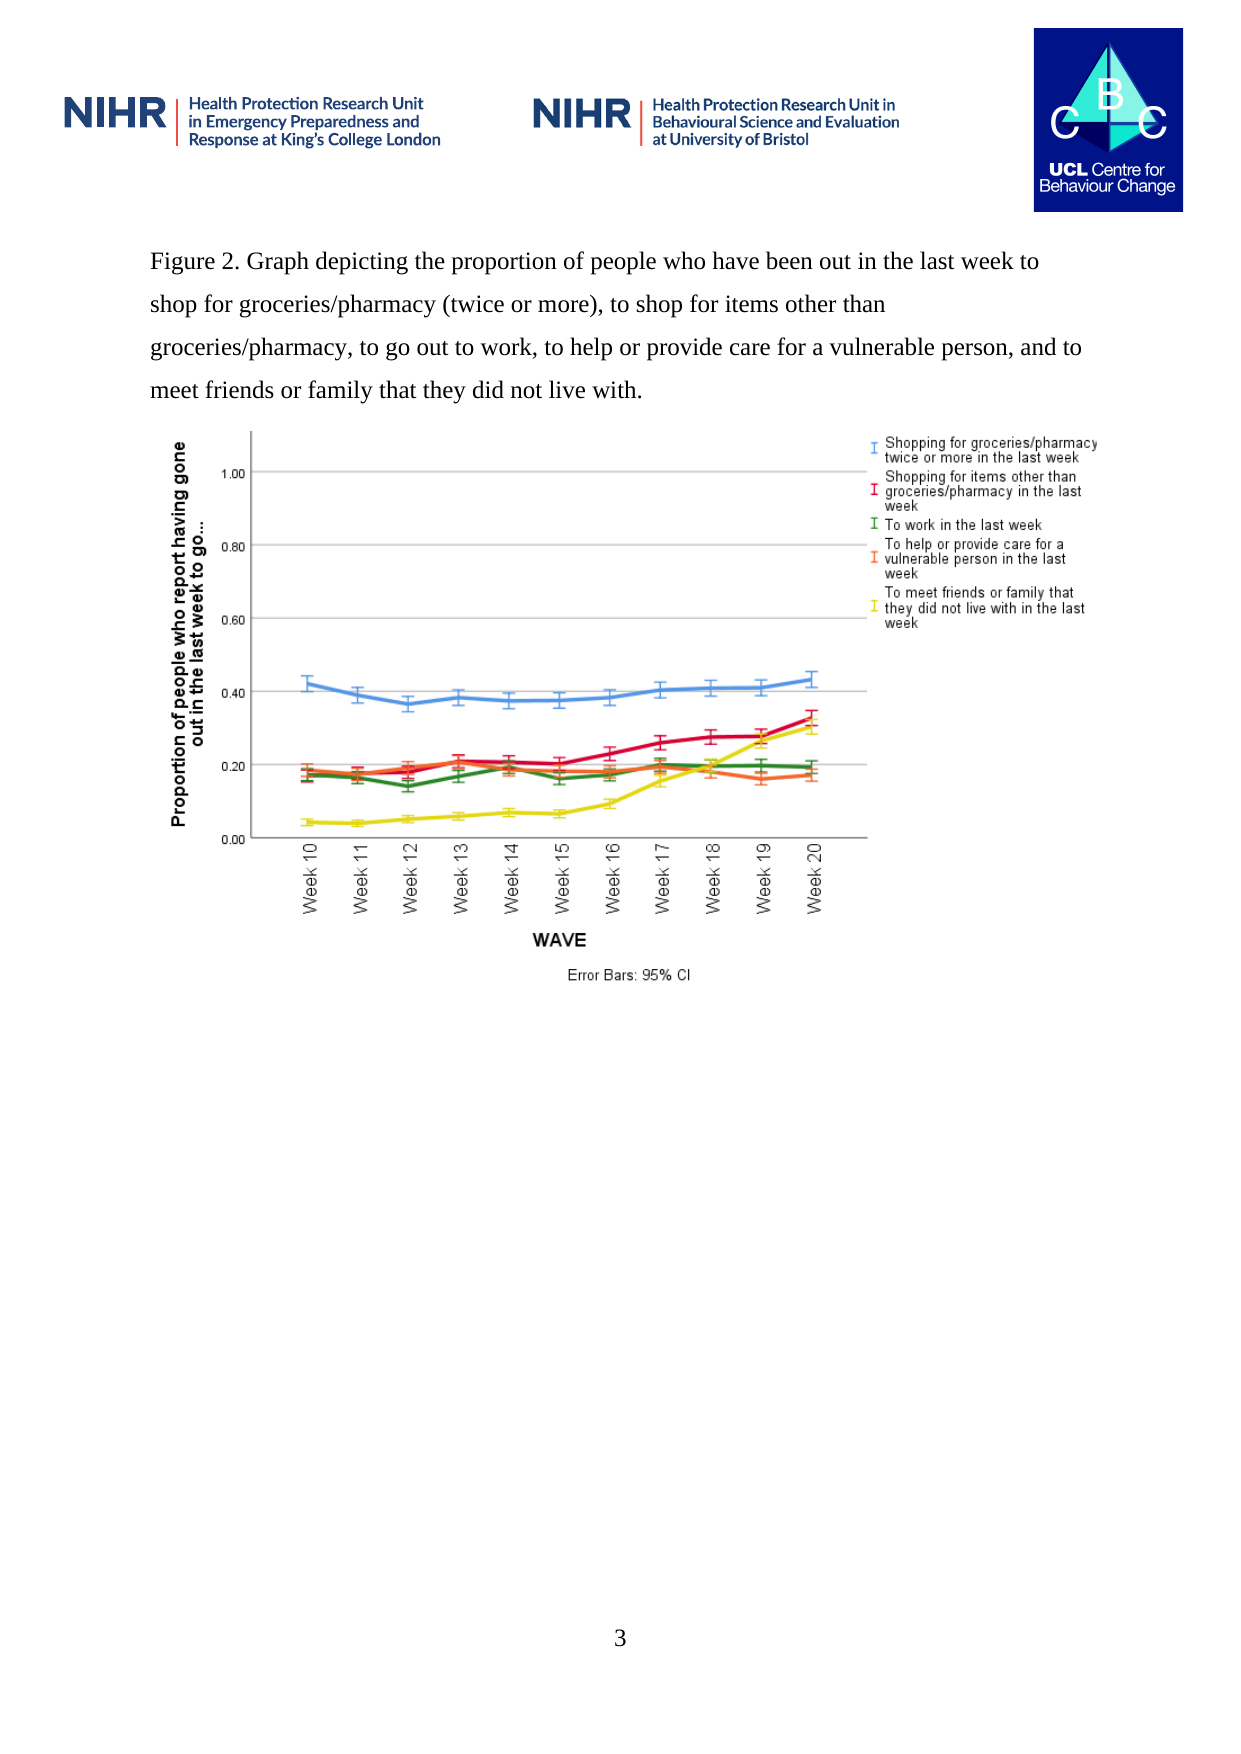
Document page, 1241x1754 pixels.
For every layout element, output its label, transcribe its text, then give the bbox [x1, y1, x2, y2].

text Figure 2. Graph depicting the proportion of people who have been out in the last week to shop for groceries/pharmacy (twice or more), to shop for items other than groceries/pharmacy, to go out to work, to help or provide care for a vulnerable person, and to meet friends or family that they did not live with. [150, 246, 1090, 404]
picture [150, 431, 1108, 995]
picture [1033, 28, 1184, 212]
picture [520, 74, 912, 167]
